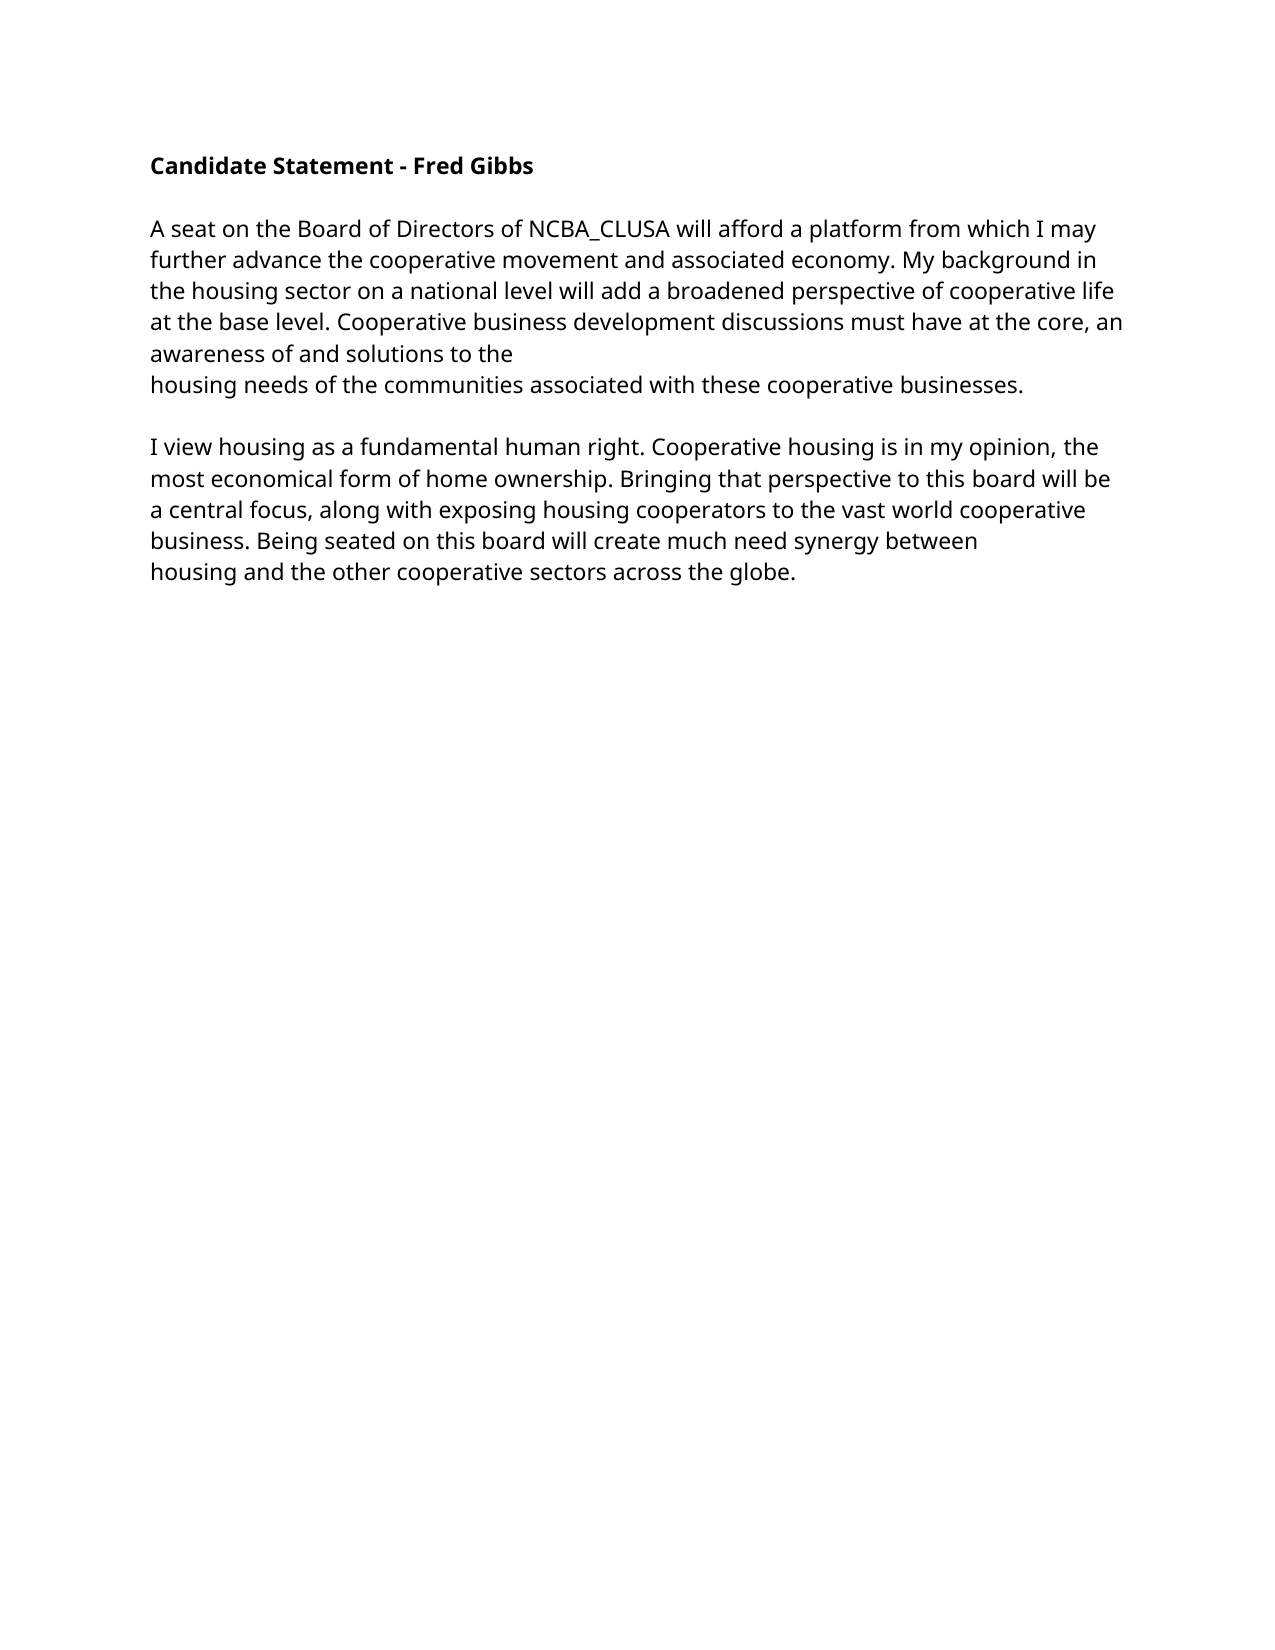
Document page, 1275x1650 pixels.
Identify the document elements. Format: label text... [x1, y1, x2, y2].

text A seat on the Board of Directors of NCBA_CLUSA will afford a platform from which I may further advance the cooperative movement and associated economy. My background in the housing sector on a national level will add a broadened perspective of cooperative life at the base level. Cooperative business development discussions must have at the core, an awareness of and solutions to the housing needs of the communities associated with these cooperative businesses. [150, 212, 1125, 400]
text I view housing as a fundamental human right. Cooperative housing is in my opinion, the most economical form of home ownership. Bringing that perspective to this board will be a central focus, along with exposing housing cooperators to the vast world cooperative business. Being seated on this board will create much need synergy between housing and the other cooperative sectors across the globe. [150, 431, 1125, 587]
text Candidate Statement - Fred Gibbs [150, 150, 1125, 181]
